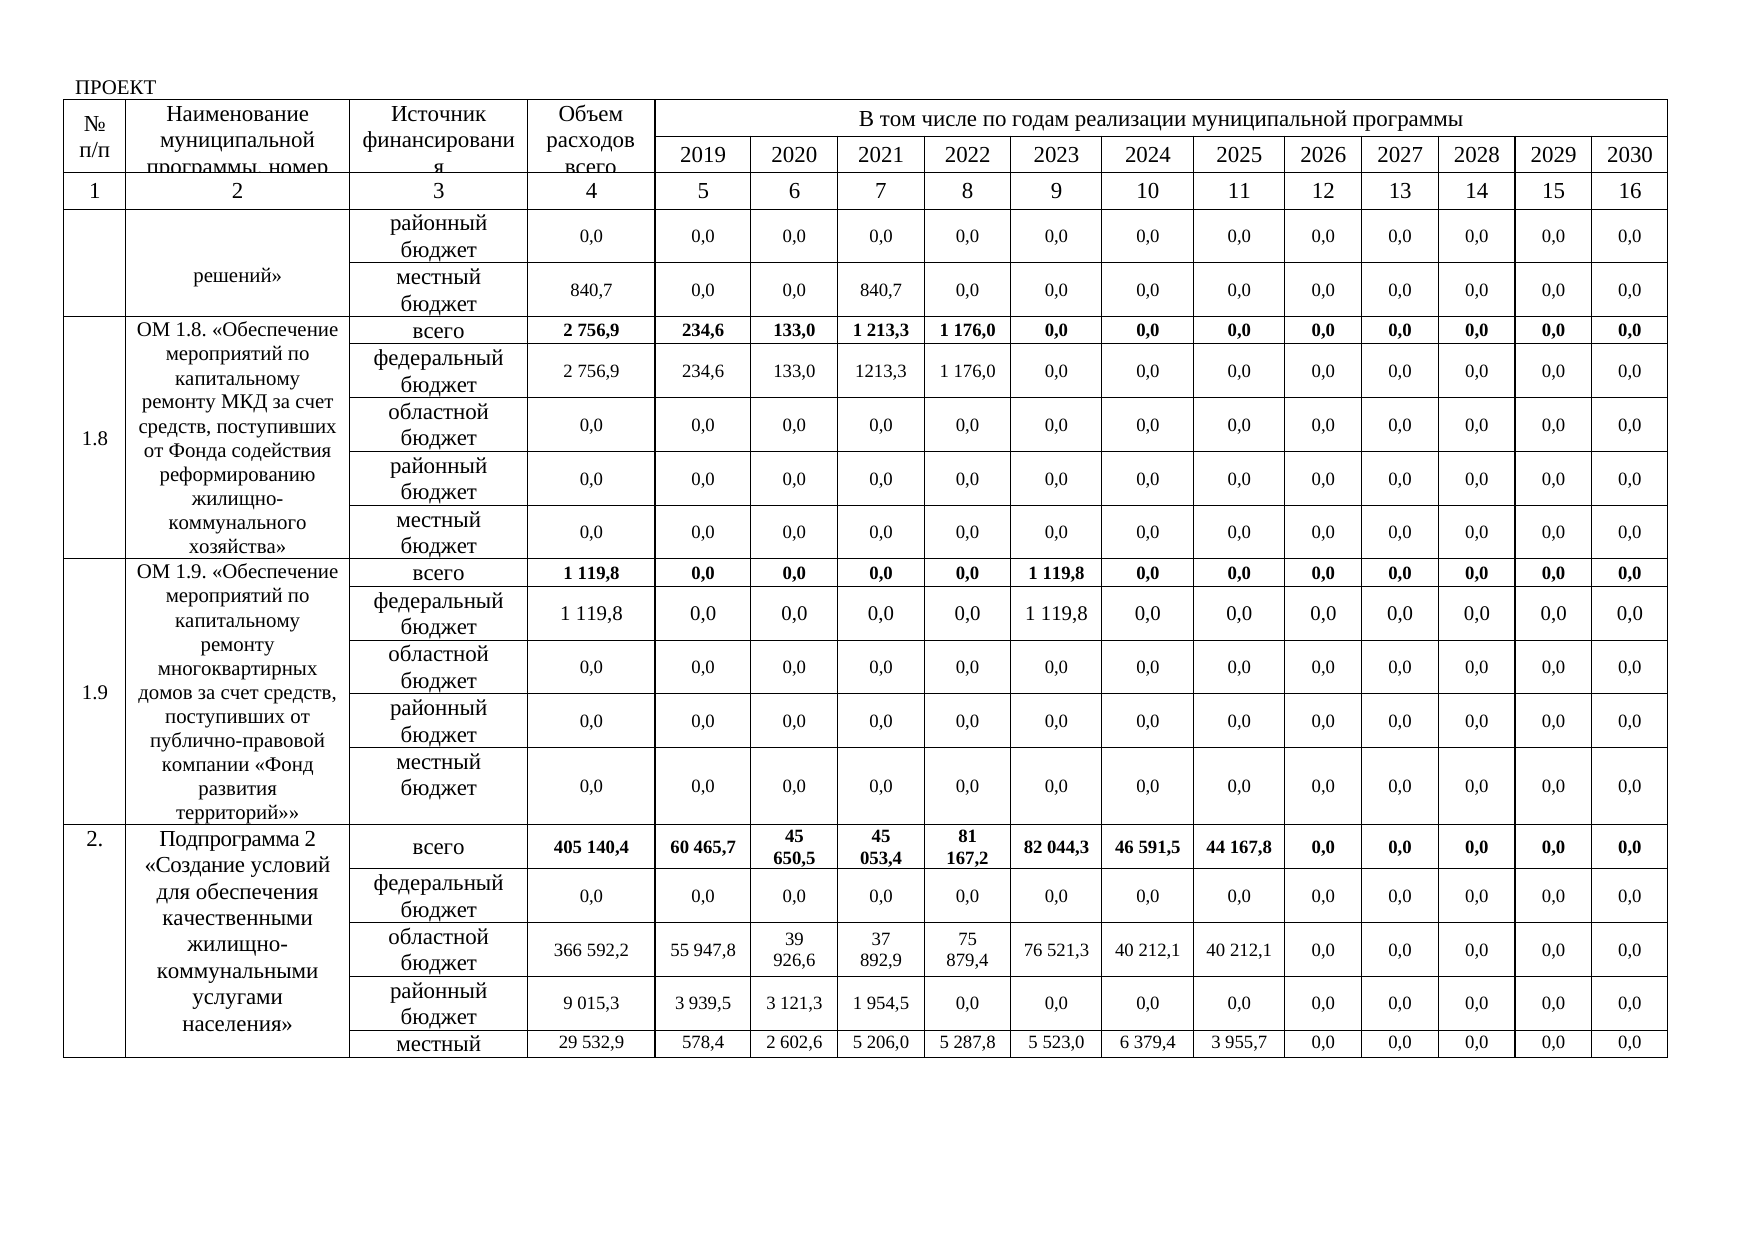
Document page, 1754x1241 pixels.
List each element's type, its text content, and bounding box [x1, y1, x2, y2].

table_cell областной бюджет [350, 641, 527, 693]
table_cell 0,0 [1592, 210, 1667, 262]
table_cell 0,0 [751, 869, 837, 922]
table_cell 0,0 [1362, 694, 1438, 747]
table_cell 0,0 [1285, 1031, 1361, 1057]
table_cell 1 176,0 [925, 344, 1010, 397]
table_cell 0,0 [1362, 263, 1438, 316]
table_cell 45 053,4 [838, 825, 924, 868]
table_cell 0,0 [1194, 344, 1284, 397]
table_cell 0,0 [1285, 748, 1361, 824]
table_cell 0,0 [1362, 452, 1438, 504]
table_cell 0,0 [1011, 977, 1101, 1029]
table_cell 0,0 [1011, 694, 1101, 747]
table_cell 0,0 [1102, 398, 1193, 451]
table_cell 0,0 [1439, 977, 1514, 1029]
table_cell 2 756,9 [528, 317, 654, 343]
table_cell 15 [1516, 173, 1591, 208]
table_cell 0,0 [838, 506, 924, 558]
table_header В том числе по годам реализации муниципальной программы [656, 100, 1667, 136]
table_cell 0,0 [1102, 344, 1193, 397]
table_cell 0,0 [1285, 398, 1361, 451]
table_cell 0,0 [1362, 825, 1438, 868]
table_cell 1 119,8 [1011, 559, 1101, 586]
table_cell 0,0 [1285, 317, 1361, 343]
table_cell 0,0 [656, 398, 750, 451]
table_cell 0,0 [1011, 869, 1101, 922]
table_cell 0,0 [1011, 506, 1101, 558]
table_cell 2020 [751, 137, 837, 172]
table_cell 2021 [838, 137, 924, 172]
table_cell 12 [1285, 173, 1361, 208]
table_cell 0,0 [1516, 559, 1591, 586]
table_cell 578,4 [656, 1031, 750, 1057]
table_cell 0,0 [1285, 869, 1361, 922]
table_cell 0,0 [528, 452, 654, 504]
table_cell 0,0 [656, 263, 750, 316]
table_cell 0,0 [1194, 559, 1284, 586]
table_cell 1 176,0 [925, 317, 1010, 343]
table_cell 0,0 [1516, 641, 1591, 693]
table_cell 0,0 [1362, 977, 1438, 1029]
table_cell 2023 [1011, 137, 1101, 172]
table_cell областной бюджет [350, 398, 527, 451]
table_cell 2025 [1194, 137, 1284, 172]
table_cell 0,0 [1592, 825, 1667, 868]
table_cell 0,0 [1285, 559, 1361, 586]
table_cell районный бюджет [350, 210, 527, 262]
table_cell 0,0 [1102, 748, 1193, 824]
table_cell 0,0 [1362, 398, 1438, 451]
table_cell 0,0 [1011, 452, 1101, 504]
table_cell 0,0 [1516, 869, 1591, 922]
table_cell 0,0 [656, 559, 750, 586]
table_cell 0,0 [1592, 977, 1667, 1029]
table_cell 3 955,7 [1194, 1031, 1284, 1057]
table_cell 0,0 [751, 694, 837, 747]
table_cell 0,0 [1102, 263, 1193, 316]
table_cell 133,0 [751, 344, 837, 397]
table_cell 0,0 [1592, 317, 1667, 343]
table_cell 0,0 [751, 641, 837, 693]
table_cell 29 532,9 [528, 1031, 654, 1057]
table_cell 2027 [1362, 137, 1438, 172]
table_cell 2026 [1285, 137, 1361, 172]
table_cell 0,0 [1439, 825, 1514, 868]
table_cell 0,0 [1516, 452, 1591, 504]
table_cell 0,0 [1362, 1031, 1438, 1057]
table_cell федеральный бюджет [350, 587, 527, 639]
table_cell 0,0 [1439, 452, 1514, 504]
table_cell 76 521,3 [1011, 923, 1101, 976]
table_cell 0,0 [528, 641, 654, 693]
table_cell 8 [925, 173, 1010, 208]
table_cell 0,0 [925, 210, 1010, 262]
table_cell 0,0 [1516, 587, 1591, 639]
table_cell районный бюджет [350, 977, 527, 1029]
table_cell 0,0 [1362, 869, 1438, 922]
table_cell 1 213,3 [838, 317, 924, 343]
table_cell 45 650,5 [751, 825, 837, 868]
table_cell 0,0 [1592, 869, 1667, 922]
table_cell 234,6 [656, 317, 750, 343]
table_cell 0,0 [1439, 506, 1514, 558]
table_cell 0,0 [1592, 398, 1667, 451]
table_cell 2 602,6 [751, 1031, 837, 1057]
table_cell 0,0 [838, 869, 924, 922]
table_cell 405 140,4 [528, 825, 654, 868]
table_cell 840,7 [528, 263, 654, 316]
table_cell 0,0 [1592, 559, 1667, 586]
table_cell 13 [1362, 173, 1438, 208]
table_cell 0,0 [1516, 317, 1591, 343]
table_cell 0,0 [1102, 317, 1193, 343]
table_cell 0,0 [656, 869, 750, 922]
table_cell 0,0 [1439, 210, 1514, 262]
table_cell 0,0 [1285, 923, 1361, 976]
table_cell 2 [126, 173, 349, 208]
table_cell 0,0 [1592, 694, 1667, 747]
table_cell 0,0 [1102, 641, 1193, 693]
table_cell 0,0 [838, 694, 924, 747]
table_cell 0,0 [1592, 263, 1667, 316]
table_cell 0,0 [1194, 641, 1284, 693]
table_cell 0,0 [1194, 452, 1284, 504]
table_cell 0,0 [751, 559, 837, 586]
table_cell 3 121,3 [751, 977, 837, 1029]
table_cell 60 465,7 [656, 825, 750, 868]
table_cell 0,0 [528, 210, 654, 262]
table_cell 1 119,8 [528, 559, 654, 586]
table_cell 0,0 [1362, 641, 1438, 693]
table_cell 0,0 [1194, 210, 1284, 262]
table_cell 0,0 [1439, 694, 1514, 747]
table_cell 0,0 [656, 210, 750, 262]
table_cell 0,0 [1592, 641, 1667, 693]
table_cell 0,0 [1592, 1031, 1667, 1057]
table_cell 0,0 [751, 210, 837, 262]
table_cell 0,0 [1439, 1031, 1514, 1057]
table_cell 0,0 [1516, 506, 1591, 558]
table_cell 6 379,4 [1102, 1031, 1193, 1057]
table_cell 0,0 [925, 641, 1010, 693]
table_cell всего [350, 825, 527, 868]
table_cell 5 523,0 [1011, 1031, 1101, 1057]
table_cell 0,0 [1516, 263, 1591, 316]
table_cell 0,0 [1011, 210, 1101, 262]
table_cell 0,0 [1194, 317, 1284, 343]
table_cell 0,0 [1439, 587, 1514, 639]
table_cell 1 954,5 [838, 977, 924, 1029]
table_cell 0,0 [1362, 506, 1438, 558]
table_cell 366 592,2 [528, 923, 654, 976]
table_cell 2030 [1592, 137, 1667, 172]
table_cell 0,0 [1592, 506, 1667, 558]
table_cell всего [350, 317, 527, 343]
table_cell 2 756,9 [528, 344, 654, 397]
table_cell 0,0 [1362, 559, 1438, 586]
table_cell 0,0 [1102, 452, 1193, 504]
table_cell 0,0 [1439, 748, 1514, 824]
table_cell 5 287,8 [925, 1031, 1010, 1057]
table_cell 0,0 [1516, 398, 1591, 451]
table_cell 0,0 [1362, 210, 1438, 262]
table_cell 0,0 [838, 210, 924, 262]
table_header Наименование муниципальной программы, номер и наименование подпрограммы [126, 100, 349, 172]
table_cell 0,0 [838, 452, 924, 504]
table_cell ОМ 1.9. «Обеспечение мероприятий по капитальному ремонту многоквартирных домов за счет средств, поступивших от публично-правовой компании «Фонд развития территорий»» [126, 559, 349, 824]
table_cell 0,0 [925, 398, 1010, 451]
table_cell 0,0 [1011, 317, 1101, 343]
table_cell районный бюджет [350, 694, 527, 747]
table_cell 0,0 [838, 587, 924, 639]
table_cell 0,0 [1285, 506, 1361, 558]
table_cell 0,0 [1194, 506, 1284, 558]
table_cell 0,0 [528, 506, 654, 558]
table_cell местный бюджет [350, 263, 527, 316]
table_cell 0,0 [1194, 748, 1284, 824]
table_cell 0,0 [1439, 869, 1514, 922]
table_cell 0,0 [1011, 398, 1101, 451]
table_cell 0,0 [1592, 344, 1667, 397]
table_cell федеральный бюджет [350, 869, 527, 922]
table_cell 0,0 [1285, 452, 1361, 504]
table_cell 0,0 [1194, 869, 1284, 922]
table_cell 2029 [1516, 137, 1591, 172]
table_cell 1 119,8 [528, 587, 654, 639]
table_cell 0,0 [1362, 923, 1438, 976]
table_cell 0,0 [1592, 452, 1667, 504]
table_cell 0,0 [528, 869, 654, 922]
table_cell 0,0 [1362, 748, 1438, 824]
table_cell 133,0 [751, 317, 837, 343]
table_cell 0,0 [656, 587, 750, 639]
table_cell 82 044,3 [1011, 825, 1101, 868]
table_cell 0,0 [1439, 263, 1514, 316]
table_cell 0,0 [656, 748, 750, 824]
table_cell федеральный бюджет [350, 344, 527, 397]
table_cell 0,0 [925, 559, 1010, 586]
table_cell 0,0 [1011, 748, 1101, 824]
table_cell местный бюджет [350, 748, 527, 824]
table_cell 0,0 [1439, 559, 1514, 586]
table_cell 10 [1102, 173, 1193, 208]
table_cell 75 879,4 [925, 923, 1010, 976]
table_cell 5 206,0 [838, 1031, 924, 1057]
table_cell 1 119,8 [1011, 587, 1101, 639]
table_cell 0,0 [925, 587, 1010, 639]
table_cell 0,0 [1439, 641, 1514, 693]
table_cell 5 [656, 173, 750, 208]
table_cell 0,0 [528, 398, 654, 451]
table_cell 0,0 [1285, 825, 1361, 868]
table_cell 0,0 [925, 506, 1010, 558]
table_cell 0,0 [838, 559, 924, 586]
table_cell 0,0 [925, 869, 1010, 922]
table_cell 4 [528, 173, 654, 208]
table_cell 0,0 [1362, 587, 1438, 639]
table_cell 0,0 [528, 694, 654, 747]
table_cell 0,0 [1439, 317, 1514, 343]
table_cell 0,0 [925, 977, 1010, 1029]
table_cell 0,0 [1194, 694, 1284, 747]
table_cell 0,0 [1516, 694, 1591, 747]
table_cell 0,0 [1011, 641, 1101, 693]
table_cell 0,0 [751, 587, 837, 639]
table_cell 2024 [1102, 137, 1193, 172]
table_cell 0,0 [925, 452, 1010, 504]
table_header Источник финансирования [350, 100, 527, 172]
table_cell 0,0 [925, 263, 1010, 316]
table_cell 2. [64, 825, 125, 1057]
table_cell местный бюджет [350, 506, 527, 558]
table_cell 0,0 [1592, 748, 1667, 824]
table_cell районный бюджет [350, 452, 527, 504]
table_cell 0,0 [656, 641, 750, 693]
table_cell 0,0 [656, 506, 750, 558]
table_cell 0,0 [656, 694, 750, 747]
table_cell Подпрограмма 2 «Создание условий для обеспечения качественными жилищно-коммунальными услугами населения» [126, 825, 349, 1057]
table_cell 0,0 [1285, 694, 1361, 747]
table_cell 0,0 [751, 748, 837, 824]
table_cell 0,0 [1102, 559, 1193, 586]
table_cell 0,0 [1439, 344, 1514, 397]
table_cell 0,0 [1285, 641, 1361, 693]
table_cell 0,0 [656, 452, 750, 504]
table_cell 0,0 [1516, 344, 1591, 397]
table_cell 0,0 [1285, 263, 1361, 316]
table_cell 40 212,1 [1102, 923, 1193, 976]
table_cell 0,0 [1011, 344, 1101, 397]
table_cell 16 [1592, 173, 1667, 208]
table_cell 0,0 [1592, 587, 1667, 639]
table_cell 81 167,2 [925, 825, 1010, 868]
table_cell 9 [1011, 173, 1101, 208]
table_cell 9 015,3 [528, 977, 654, 1029]
table_cell 14 [1439, 173, 1514, 208]
table_cell 11 [1194, 173, 1284, 208]
table_cell 0,0 [1592, 923, 1667, 976]
table_cell местный бюджет [350, 1031, 527, 1057]
table_cell 840,7 [838, 263, 924, 316]
table_cell 0,0 [838, 641, 924, 693]
table_cell 0,0 [1516, 1031, 1591, 1057]
table_cell 39 926,6 [751, 923, 837, 976]
table_cell 44 167,8 [1194, 825, 1284, 868]
table_cell 2028 [1439, 137, 1514, 172]
table_cell 0,0 [925, 694, 1010, 747]
table_cell 0,0 [1516, 748, 1591, 824]
table_cell 1.8 [64, 317, 125, 558]
table_cell 2022 [925, 137, 1010, 172]
table_cell областной бюджет [350, 923, 527, 976]
table_cell 55 947,8 [656, 923, 750, 976]
table_cell 3 939,5 [656, 977, 750, 1029]
table_cell 0,0 [1102, 977, 1193, 1029]
table_cell 0,0 [1194, 977, 1284, 1029]
table_cell 0,0 [838, 398, 924, 451]
table_cell 0,0 [1362, 344, 1438, 397]
table_cell 0,0 [1011, 263, 1101, 316]
table_header № п/п [64, 100, 125, 172]
table_cell 0,0 [1102, 694, 1193, 747]
table_cell 0,0 [1285, 210, 1361, 262]
table_cell 0,0 [751, 398, 837, 451]
table_cell 0,0 [1285, 344, 1361, 397]
table_cell 0,0 [1194, 398, 1284, 451]
table_cell 0,0 [1516, 210, 1591, 262]
table_cell 0,0 [528, 748, 654, 824]
table_cell 0,0 [751, 506, 837, 558]
table_cell 0,0 [1285, 587, 1361, 639]
table_cell 0,0 [1102, 506, 1193, 558]
table_header Объем расходов всего (тыс. рублей) [528, 100, 654, 172]
table_cell 1.9 [64, 559, 125, 824]
table_cell 0,0 [1194, 587, 1284, 639]
table_cell 0,0 [925, 748, 1010, 824]
table_cell 0,0 [1102, 869, 1193, 922]
table_cell 0,0 [751, 263, 837, 316]
table_cell ОМ 1.8. «Обеспечение мероприятий по капитальному ремонту МКД за счет средств, поступивших от Фонда содействия реформированию жилищно-коммунального хозяйства» [126, 317, 349, 558]
table_cell 1 [64, 173, 125, 208]
table_cell всего [350, 559, 527, 586]
table_cell 1213,3 [838, 344, 924, 397]
table_cell 0,0 [1362, 317, 1438, 343]
table_cell 0,0 [1285, 977, 1361, 1029]
table_cell 7 [838, 173, 924, 208]
table_cell 0,0 [1194, 263, 1284, 316]
table_cell 0,0 [1102, 210, 1193, 262]
table_cell 0,0 [1439, 398, 1514, 451]
table_cell 40 212,1 [1194, 923, 1284, 976]
table_cell 0,0 [1516, 923, 1591, 976]
table_cell 0,0 [838, 748, 924, 824]
table_cell 0,0 [751, 452, 837, 504]
table_cell 46 591,5 [1102, 825, 1193, 868]
table_cell 0,0 [1516, 977, 1591, 1029]
table_cell 6 [751, 173, 837, 208]
table_cell 2019 [656, 137, 750, 172]
table_cell 37 892,9 [838, 923, 924, 976]
table_cell 0,0 [1102, 587, 1193, 639]
table_cell 234,6 [656, 344, 750, 397]
table_cell 3 [350, 173, 527, 208]
table_cell 0,0 [1516, 825, 1591, 868]
table_cell 0,0 [1439, 923, 1514, 976]
